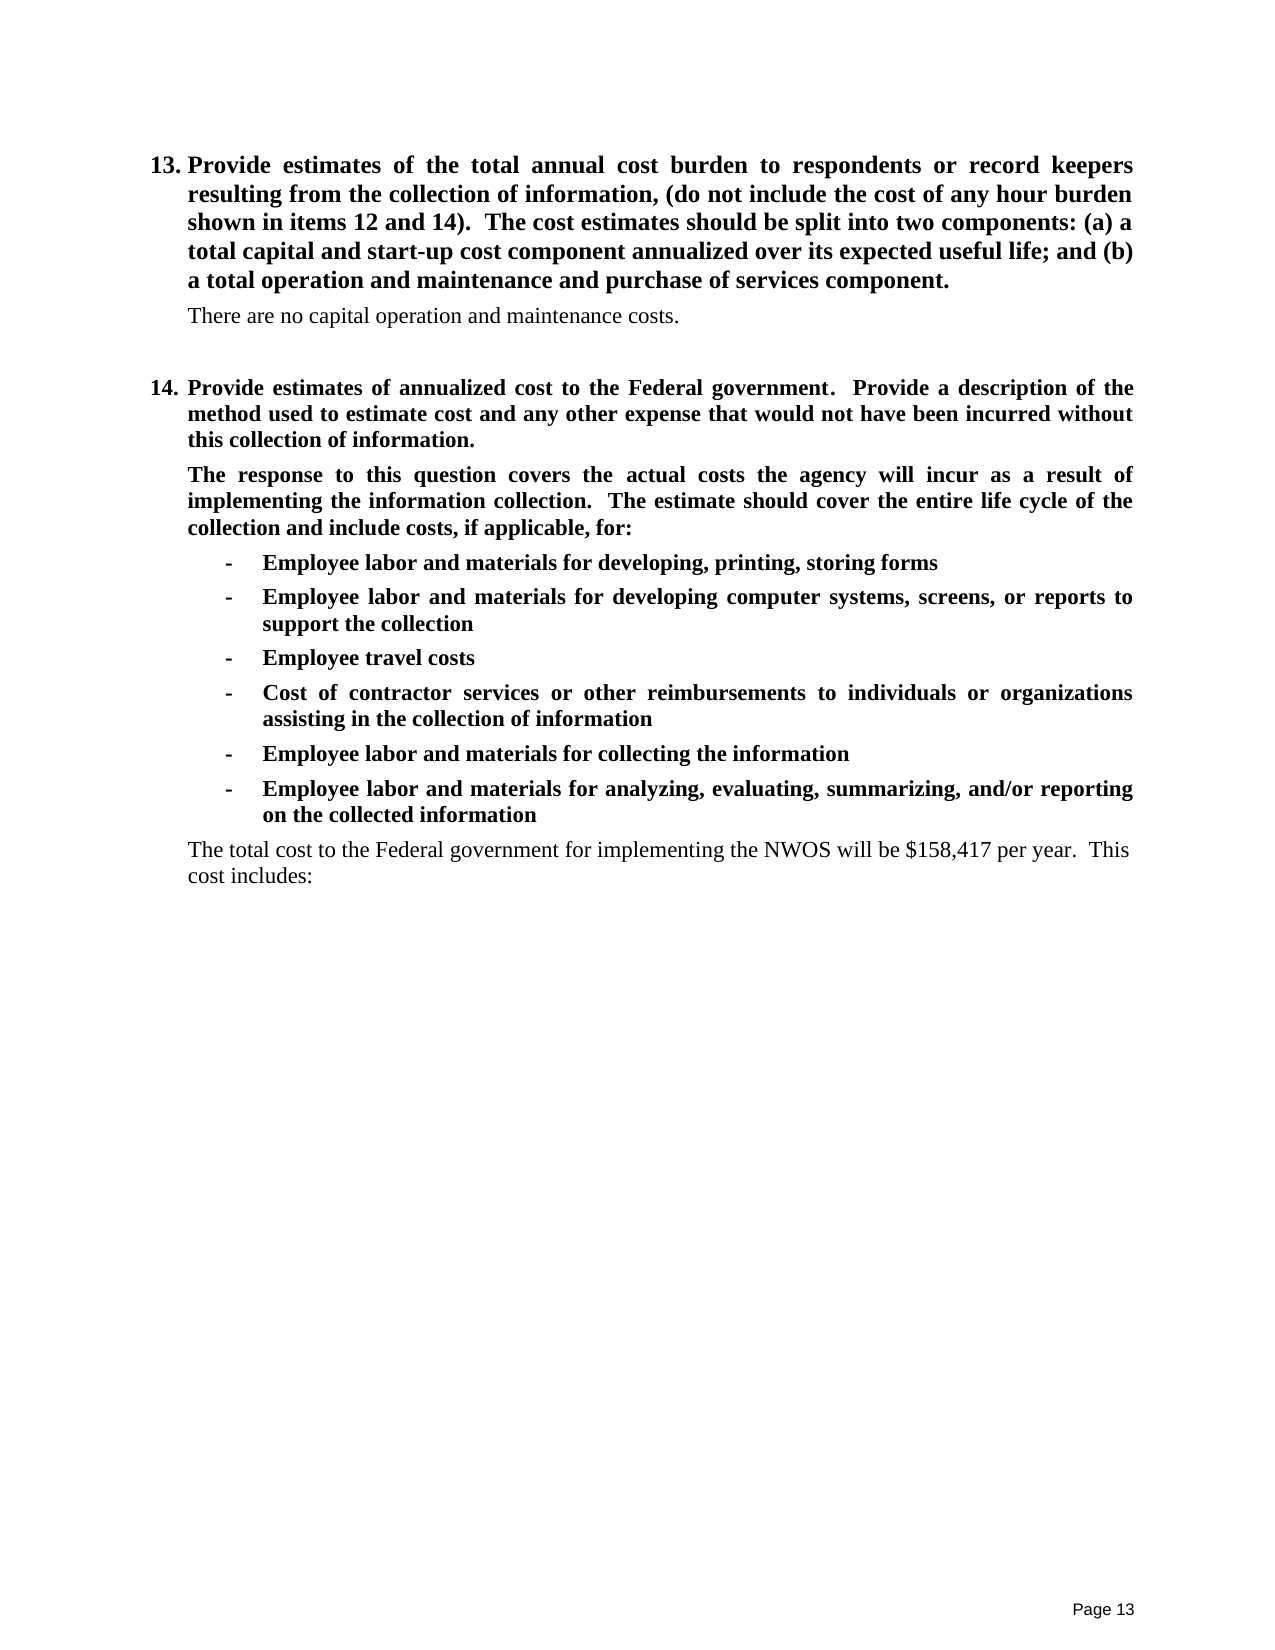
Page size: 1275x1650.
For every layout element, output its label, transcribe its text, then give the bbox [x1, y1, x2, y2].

list Employee labor and materials for developing, printing, storing forms [225, 549, 1134, 575]
list Employee labor and materials for collecting the information [225, 740, 1134, 766]
text The response to this question covers the actual costs the agency will incur as a result of implementing the information collection. The estimate should cover the entire life cycle of the collection and include costs, if applicable, for: [187, 461, 1134, 540]
list Provide estimates of the total annual cost burden to respondents or record keepers resulting from the collection of information, (do not include the cost of any hour burden shown in items 12 and 14). The cost estimates should be split into two components: (a) a total capital and start-up cost component annualized over its expected useful life; and (b) a total operation and maintenance and purchase of services component. [150, 150, 1134, 294]
list Employee labor and materials for developing computer systems, screens, or reports to support the collection [225, 583, 1134, 636]
list Employee labor and materials for analyzing, evaluating, summarizing, and/or reporting on the collected information [225, 775, 1134, 827]
list Employee travel costs [225, 644, 1134, 671]
text The total cost to the Federal government for implementing the NWOS will be $158,417 per year. This cost includes: [188, 836, 1134, 888]
text There are no capital operation and maintenance costs. [187, 302, 1134, 328]
list Provide estimates of annualized cost to the Federal government. Provide a description of the method used to estimate cost and any other expense that would not have been incurred without this collection of information. [150, 374, 1134, 453]
list Cost of contractor services or other reimbursements to individuals or organizations assisting in the collection of information [225, 679, 1134, 732]
